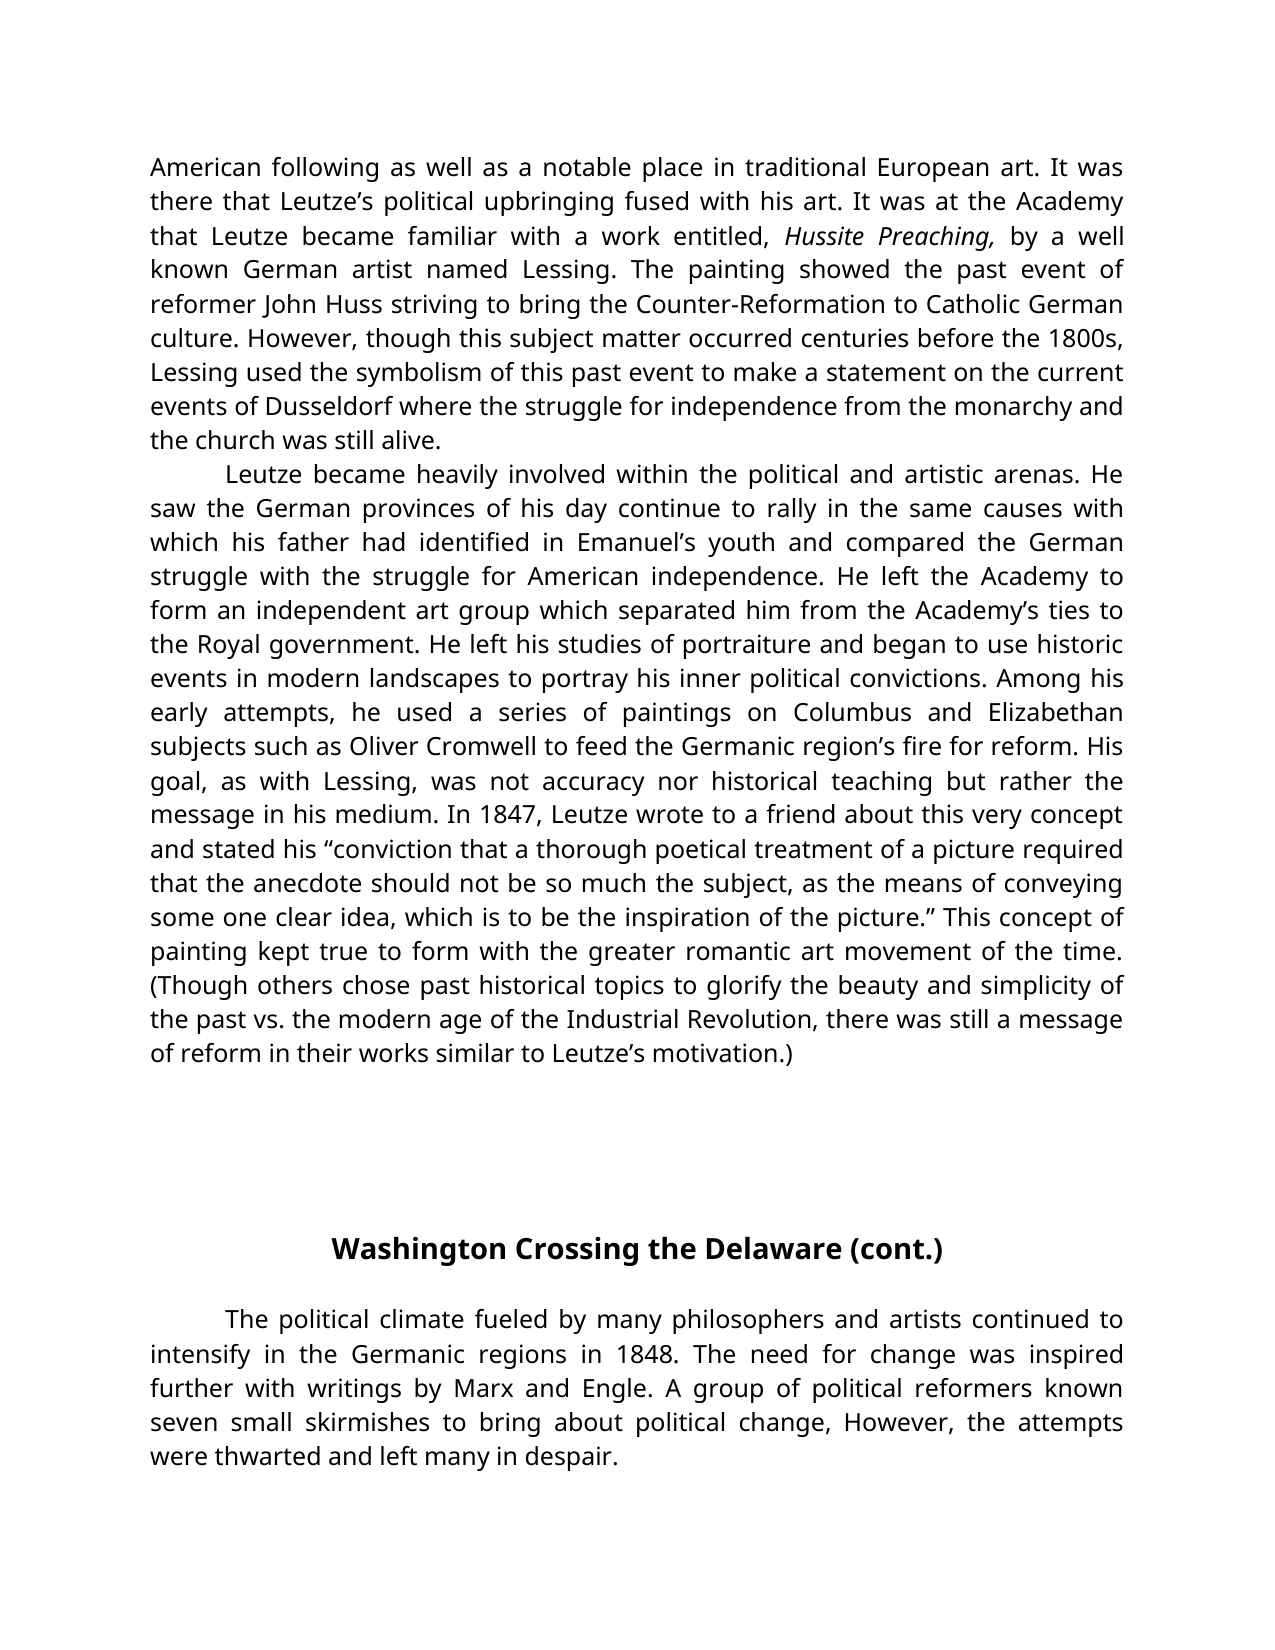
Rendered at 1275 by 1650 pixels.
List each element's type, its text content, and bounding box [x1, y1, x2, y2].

text Leutze became heavily involved within the political and artistic arenas. He saw the German provinces of his day continue to rally in the same causes with which his father had identified in Emanuel’s youth and compared the German struggle with the struggle for American independence. He left the Academy to form an independent art group which separated him from the Academy’s ties to the Royal government. He left his studies of portraiture and began to use historic events in modern landscapes to portray his inner political convictions. Among his early attempts, he used a series of paintings on Columbus and Elizabethan subjects such as Oliver Cromwell to feed the Germanic region’s fire for reform. His goal, as with Lessing, was not accuracy nor historical teaching but rather the message in his medium. In 1847, Leutze wrote to a friend about this very concept and stated his “conviction that a thorough poetical treatment of a picture required that the anecdote should not be so much the subject, as the means of conveying some one clear idea, which is to be the inspiration of the picture.” This concept of painting kept true to form with the greater romantic art movement of the time. (Though others chose past historical topics to glorify the beauty and simplicity of the past vs. the modern age of the Industrial Revolution, there was still a message of reform in their works similar to Leutze’s motivation.) [150, 457, 1125, 1070]
text Washington Crossing the Delaware (cont.) [150, 1228, 1125, 1268]
text The political climate fueled by many philosophers and artists continued to intensify in the Germanic regions in 1848. The need for change was inspired further with writings by Marx and Engle. A group of political reformers known seven small skirmishes to bring about political change, However, the attempts were thwarted and left many in despair. [150, 1302, 1125, 1472]
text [150, 150, 1125, 457]
